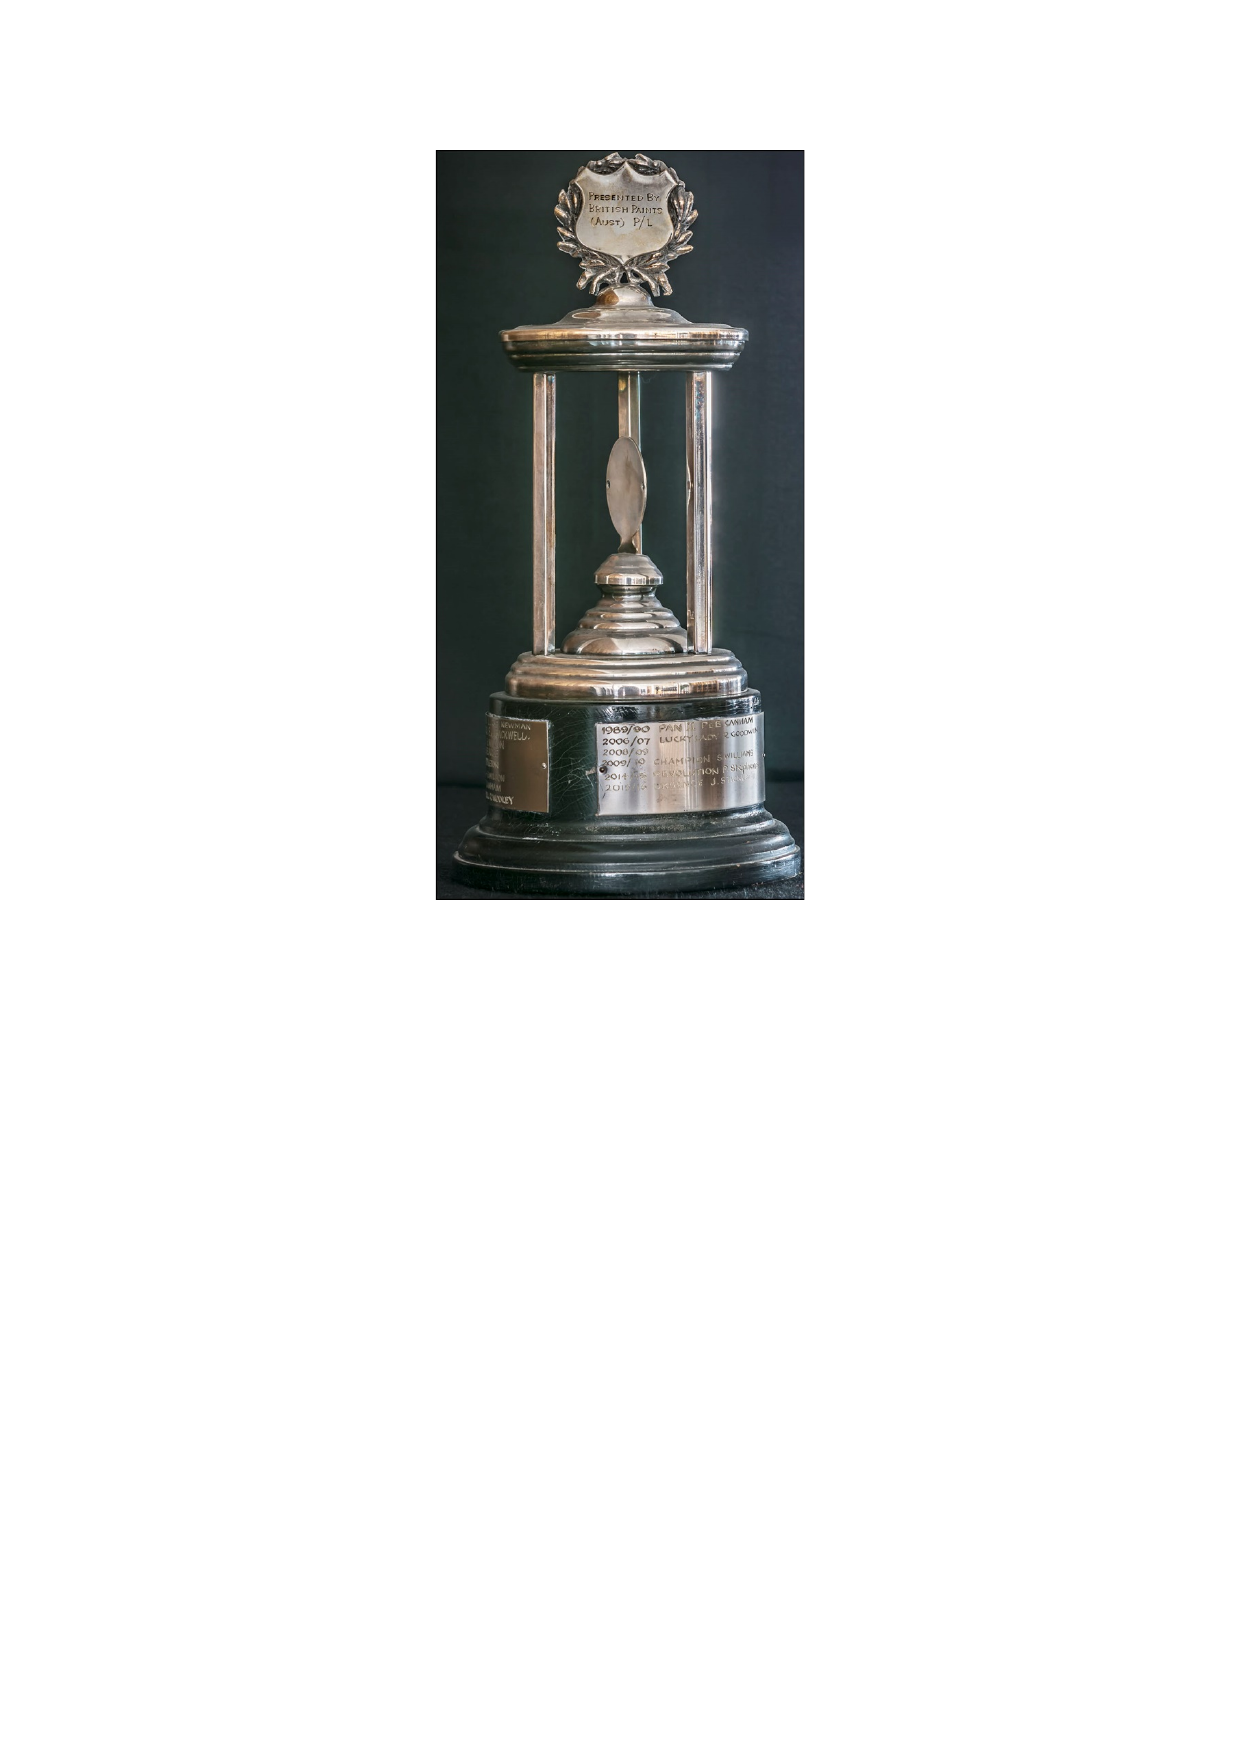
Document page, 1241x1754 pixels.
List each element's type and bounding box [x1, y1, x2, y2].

picture [435, 150, 805, 900]
